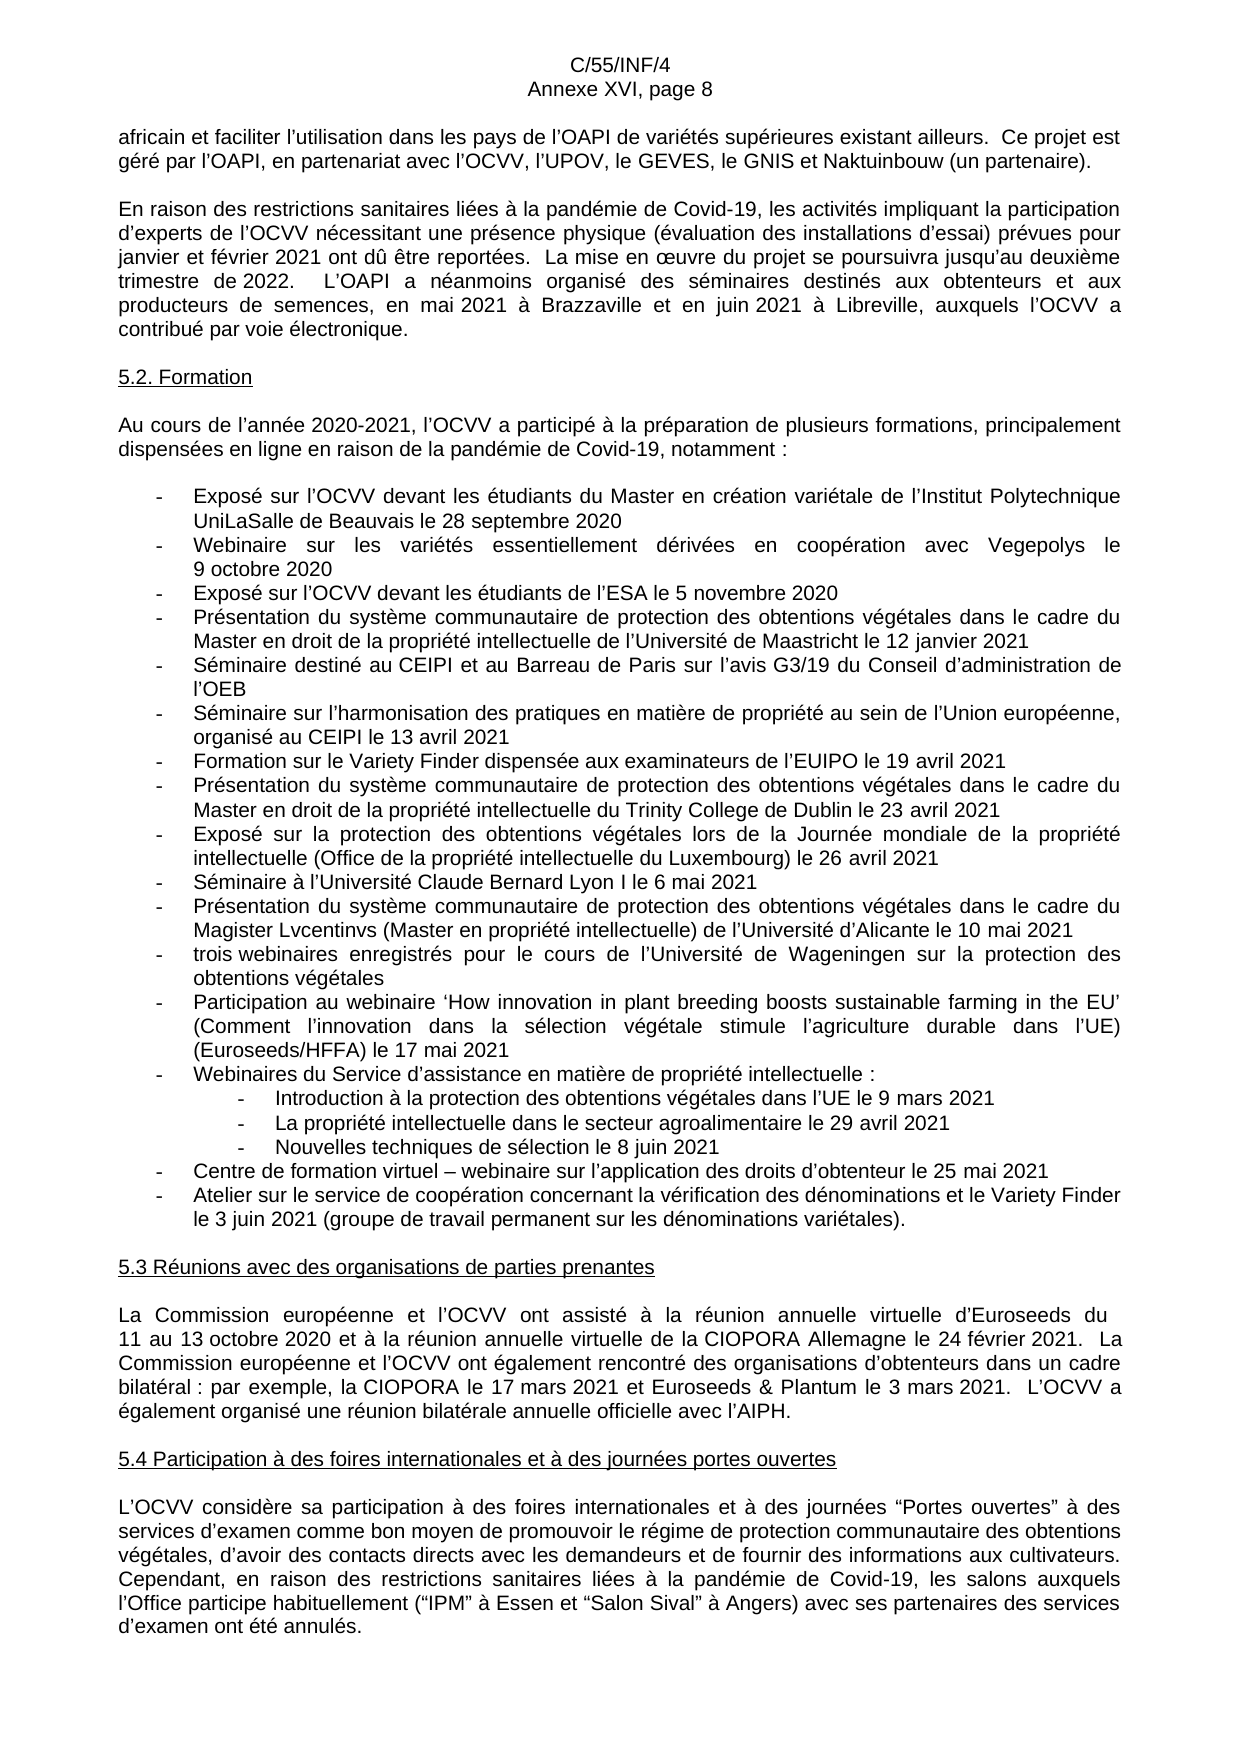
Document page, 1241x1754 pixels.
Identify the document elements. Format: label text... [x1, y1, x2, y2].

list Présentation du système communautaire de protection des obtentions végétales dans le cadre du Master en droit de la propriété intellectuelle de l’Université de Maastricht le 12 janvier 2021 [156, 605, 1122, 653]
list Centre de formation virtuel – webinaire sur l’application des droits d’obtenteur le 25 mai 2021 [156, 1159, 1122, 1183]
text En raison des restrictions sanitaires liées à la pandémie de Covid-19, les activités impliquant la participation d’experts de l’OCVV nécessitant une présence physique (évaluation des installations d’essai) prévues pour janvier et février 2021 ont dû être reportées. La mise en œuvre du projet se poursuivra jusqu’au deuxième trimestre de 2022. L’OAPI a néanmoins organisé des séminaires destinés aux obtenteurs et aux producteurs de semences, en mai 2021 à Brazzaville et en juin 2021 à Libreville, auxquels l’OCVV a contribué par voie électronique. [118, 197, 1122, 341]
text La Commission européenne et l’OCVV ont assisté à la réunion annuelle virtuelle d’Euroseeds du 11 au 13 octobre 2020 et à la réunion annuelle virtuelle de la CIOPORA Allemagne le 24 février 2021. La Commission européenne et l’OCVV ont également rencontré des organisations d’obtenteurs dans un cadre bilatéral : par exemple, la CIOPORA le 17 mars 2021 et Euroseeds & Plantum le 3 mars 2021. L’OCVV a également organisé une réunion bilatérale annuelle officielle avec l’AIPH. [118, 1303, 1122, 1423]
text 5.2. Formation [118, 364, 1122, 388]
list La propriété intellectuelle dans le secteur agroalimentaire le 29 avril 2021 [237, 1110, 1122, 1134]
list Exposé sur la protection des obtentions végétales lors de la Journée mondiale de la propriété intellectuelle (Office de la propriété intellectuelle du Luxembourg) le 26 avril 2021 [156, 821, 1122, 869]
list Séminaire à l’Université Claude Bernard Lyon I le 6 mai 2021 [156, 869, 1122, 894]
list Présentation du système communautaire de protection des obtentions végétales dans le cadre du Master en droit de la propriété intellectuelle du Trinity College de Dublin le 23 avril 2021 [156, 773, 1122, 821]
list Introduction à la protection des obtentions végétales dans l’UE le 9 mars 2021 [237, 1086, 1122, 1110]
list Atelier sur le service de coopération concernant la vérification des dénominations et le Variety Finder le 3 juin 2021 (groupe de travail permanent sur les dénominations variétales). [156, 1183, 1122, 1231]
list Participation au webinaire ‘How innovation in plant breeding boosts sustainable farming in the EU’ (Comment l’innovation dans la sélection végétale stimule l’agriculture durable dans l’UE) (Euroseeds/HFFA) le 17 mai 2021 [156, 990, 1122, 1062]
list Nouvelles techniques de sélection le 8 juin 2021 [237, 1134, 1122, 1159]
list Exposé sur l’OCVV devant les étudiants du Master en création variétale de l’Institut Polytechnique UniLaSalle de Beauvais le 28 septembre 2020 [156, 484, 1122, 532]
list Webinaire sur les variétés essentiellement dérivées en coopération avec Vegepolys le 9 octobre 2020 [156, 532, 1122, 581]
list Séminaire sur l’harmonisation des pratiques en matière de propriété au sein de l’Union européenne, organisé au CEIPI le 13 avril 2021 [156, 701, 1122, 749]
list Formation sur le Variety Finder dispensée aux examinateurs de l’EUIPO le 19 avril 2021 [156, 749, 1122, 773]
list trois webinaires enregistrés pour le cours de l’Université de Wageningen sur la protection des obtentions végétales [156, 942, 1122, 990]
text Au cours de l’année 2020-2021, l’OCVV a participé à la préparation de plusieurs formations, principalement dispensées en ligne en raison de la pandémie de Covid-19, notamment : [118, 412, 1122, 460]
text 5.4 Participation à des foires internationales et à des journées portes ouvertes [118, 1447, 1122, 1471]
list Séminaire destiné au CEIPI et au Barreau de Paris sur l’avis G3/19 du Conseil d’administration de l’OEB [156, 653, 1122, 701]
list Exposé sur l’OCVV devant les étudiants de l’ESA le 5 novembre 2020 [156, 581, 1122, 605]
list Webinaires du Service d’assistance en matière de propriété intellectuelle : [156, 1062, 1122, 1086]
text L’OCVV considère sa participation à des foires internationales et à des journées “Portes ouvertes” à des services d’examen comme bon moyen de promouvoir le régime de protection communautaire des obtentions végétales, d’avoir des contacts directs avec les demandeurs et de fournir des informations aux cultivateurs. Cependant, en raison des restrictions sanitaires liées à la pandémie de Covid-19, les salons auxquels l’Office participe habituellement (“IPM” à Essen et “Salon Sival” à Angers) avec ses partenaires des services d’examen ont été annulés. [118, 1494, 1122, 1638]
text 5.3 Réunions avec des organisations de parties prenantes [118, 1255, 1122, 1279]
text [118, 125, 1122, 173]
list Présentation du système communautaire de protection des obtentions végétales dans le cadre du Magister Lvcentinvs (Master en propriété intellectuelle) de l’Université d’Alicante le 10 mai 2021 [156, 894, 1122, 942]
